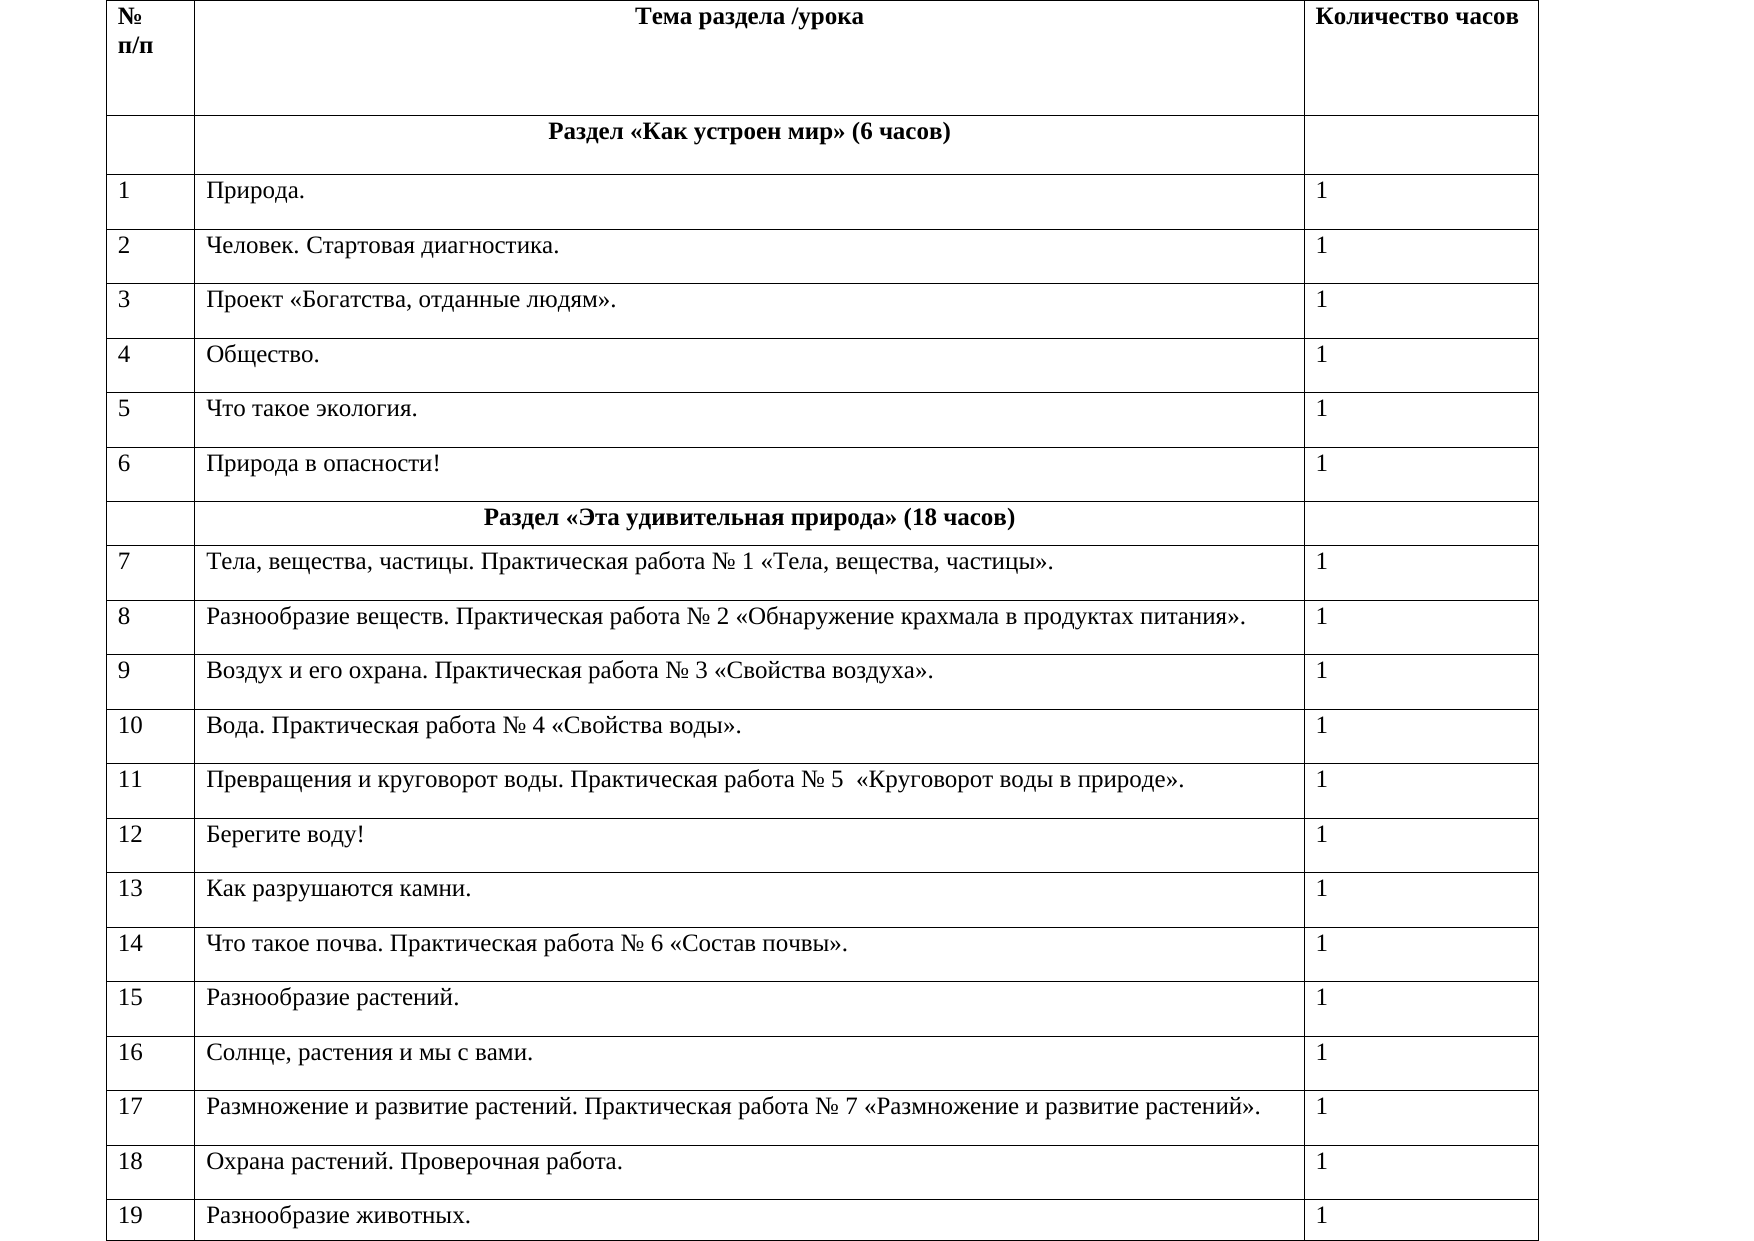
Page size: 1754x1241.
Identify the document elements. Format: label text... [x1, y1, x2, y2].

table_header Тема раздела /урока [195, 1, 1304, 115]
table_cell Тела, вещества, частицы. Практическая работа № 1 «Тела, вещества, частицы». [195, 546, 1304, 600]
table_cell [107, 502, 194, 545]
table_cell 1 [1305, 1091, 1538, 1145]
table_cell Проект «Богатства, отданные людям». [195, 284, 1304, 338]
table_cell 1 [1305, 546, 1538, 600]
table_cell 15 [107, 982, 194, 1036]
table_cell Что такое почва. Практическая работа № 6 «Состав почвы». [195, 928, 1304, 981]
table_cell Размножение и развитие растений. Практическая работа № 7 «Размножение и развитие растений». [195, 1091, 1304, 1145]
table_cell 1 [1305, 928, 1538, 981]
table_cell 10 [107, 710, 194, 763]
table_cell [1305, 502, 1538, 545]
table_cell 9 [107, 655, 194, 709]
table_cell 6 [107, 448, 194, 501]
table_cell 12 [107, 819, 194, 872]
table_cell Вода. Практическая работа № 4 «Свойства воды». [195, 710, 1304, 763]
table_cell 1 [1305, 393, 1538, 447]
table_cell 18 [107, 1146, 194, 1199]
table_cell 1 [1305, 230, 1538, 283]
table_cell Разнообразие животных. [195, 1200, 1304, 1240]
table_cell Природа. [195, 175, 1304, 229]
table_cell 7 [107, 546, 194, 600]
table_cell [107, 116, 194, 174]
table_cell 19 [107, 1200, 194, 1240]
table_cell 1 [1305, 284, 1538, 338]
table_cell 1 [1305, 655, 1538, 709]
table_cell 8 [107, 601, 194, 654]
table_cell Берегите воду! [195, 819, 1304, 872]
table_cell 1 [1305, 1200, 1538, 1240]
table_cell 14 [107, 928, 194, 981]
table_cell 1 [1305, 1146, 1538, 1199]
table_cell Человек. Стартовая диагностика. [195, 230, 1304, 283]
table_cell Охрана растений. Проверочная работа. [195, 1146, 1304, 1199]
table_cell 1 [1305, 819, 1538, 872]
table_cell Общество. [195, 339, 1304, 392]
table_cell 13 [107, 873, 194, 927]
table_cell Природа в опасности! [195, 448, 1304, 501]
table_cell 2 [107, 230, 194, 283]
table_cell 1 [107, 175, 194, 229]
table_cell 1 [1305, 873, 1538, 927]
table_cell 16 [107, 1037, 194, 1090]
table_cell Что такое экология. [195, 393, 1304, 447]
table_cell 1 [1305, 339, 1538, 392]
table_cell Воздух и его охрана. Практическая работа № 3 «Свойства воздуха». [195, 655, 1304, 709]
table_cell 3 [107, 284, 194, 338]
table_cell 1 [1305, 1037, 1538, 1090]
table_cell 5 [107, 393, 194, 447]
table_cell Солнце, растения и мы с вами. [195, 1037, 1304, 1090]
table_cell 1 [1305, 601, 1538, 654]
table_cell 1 [1305, 448, 1538, 501]
table_cell 1 [1305, 175, 1538, 229]
table_cell 17 [107, 1091, 194, 1145]
table_cell [1305, 116, 1538, 174]
table_cell Раздел «Эта удивительная природа» (18 часов) [195, 502, 1304, 545]
table_cell Как разрушаются камни. [195, 873, 1304, 927]
table_cell Превращения и круговорот воды. Практическая работа № 5 «Круговорот воды в природе». [195, 764, 1304, 818]
table_cell 11 [107, 764, 194, 818]
table_cell Раздел «Как устроен мир» (6 часов) [195, 116, 1304, 174]
table_cell 1 [1305, 710, 1538, 763]
table_cell 1 [1305, 764, 1538, 818]
table_cell 4 [107, 339, 194, 392]
table_cell 1 [1305, 982, 1538, 1036]
table_header № п/п [107, 1, 194, 115]
table_header Количество часов [1305, 1, 1538, 115]
table_cell Разнообразие растений. [195, 982, 1304, 1036]
table_cell Разнообразие веществ. Практическая работа № 2 «Обнаружение крахмала в продуктах питания». [195, 601, 1304, 654]
